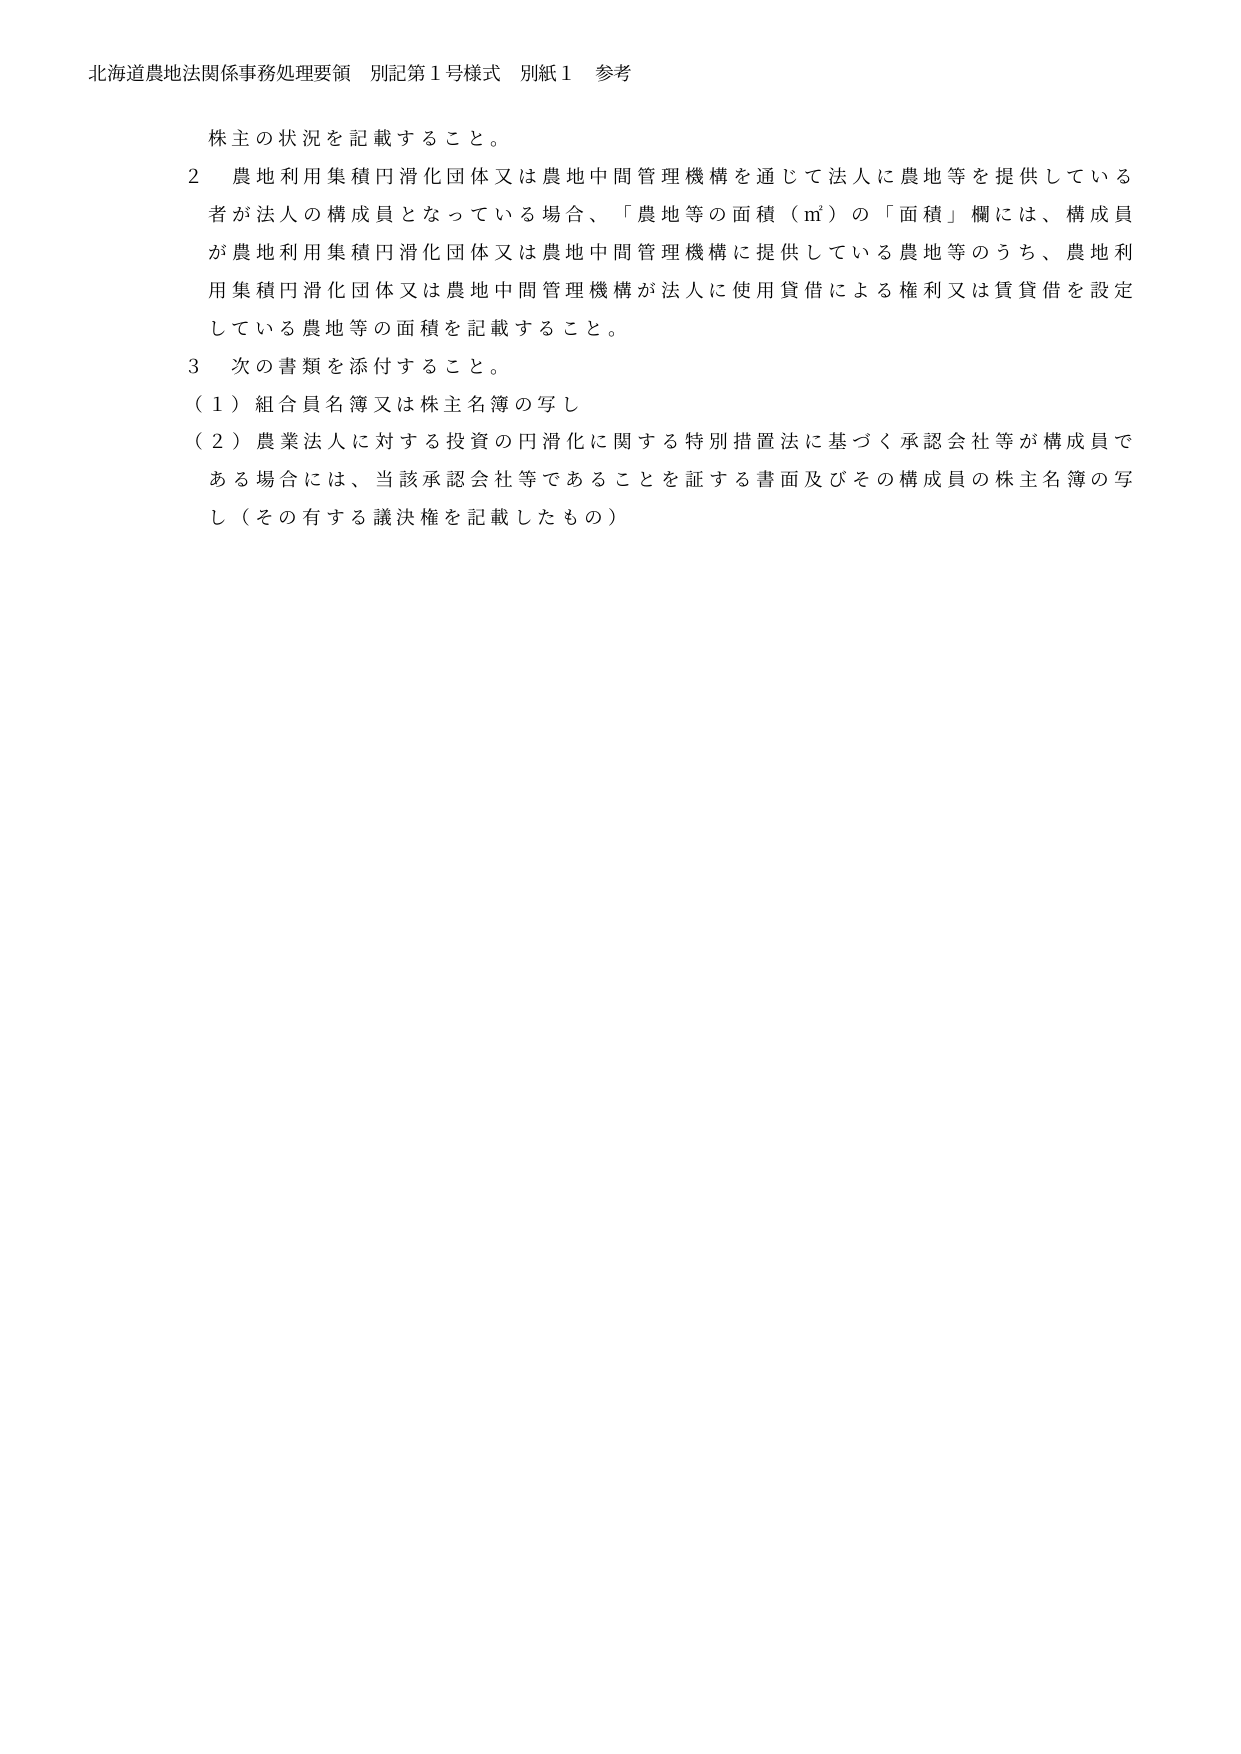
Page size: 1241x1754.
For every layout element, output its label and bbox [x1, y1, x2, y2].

table_header [134, 119, 1152, 536]
